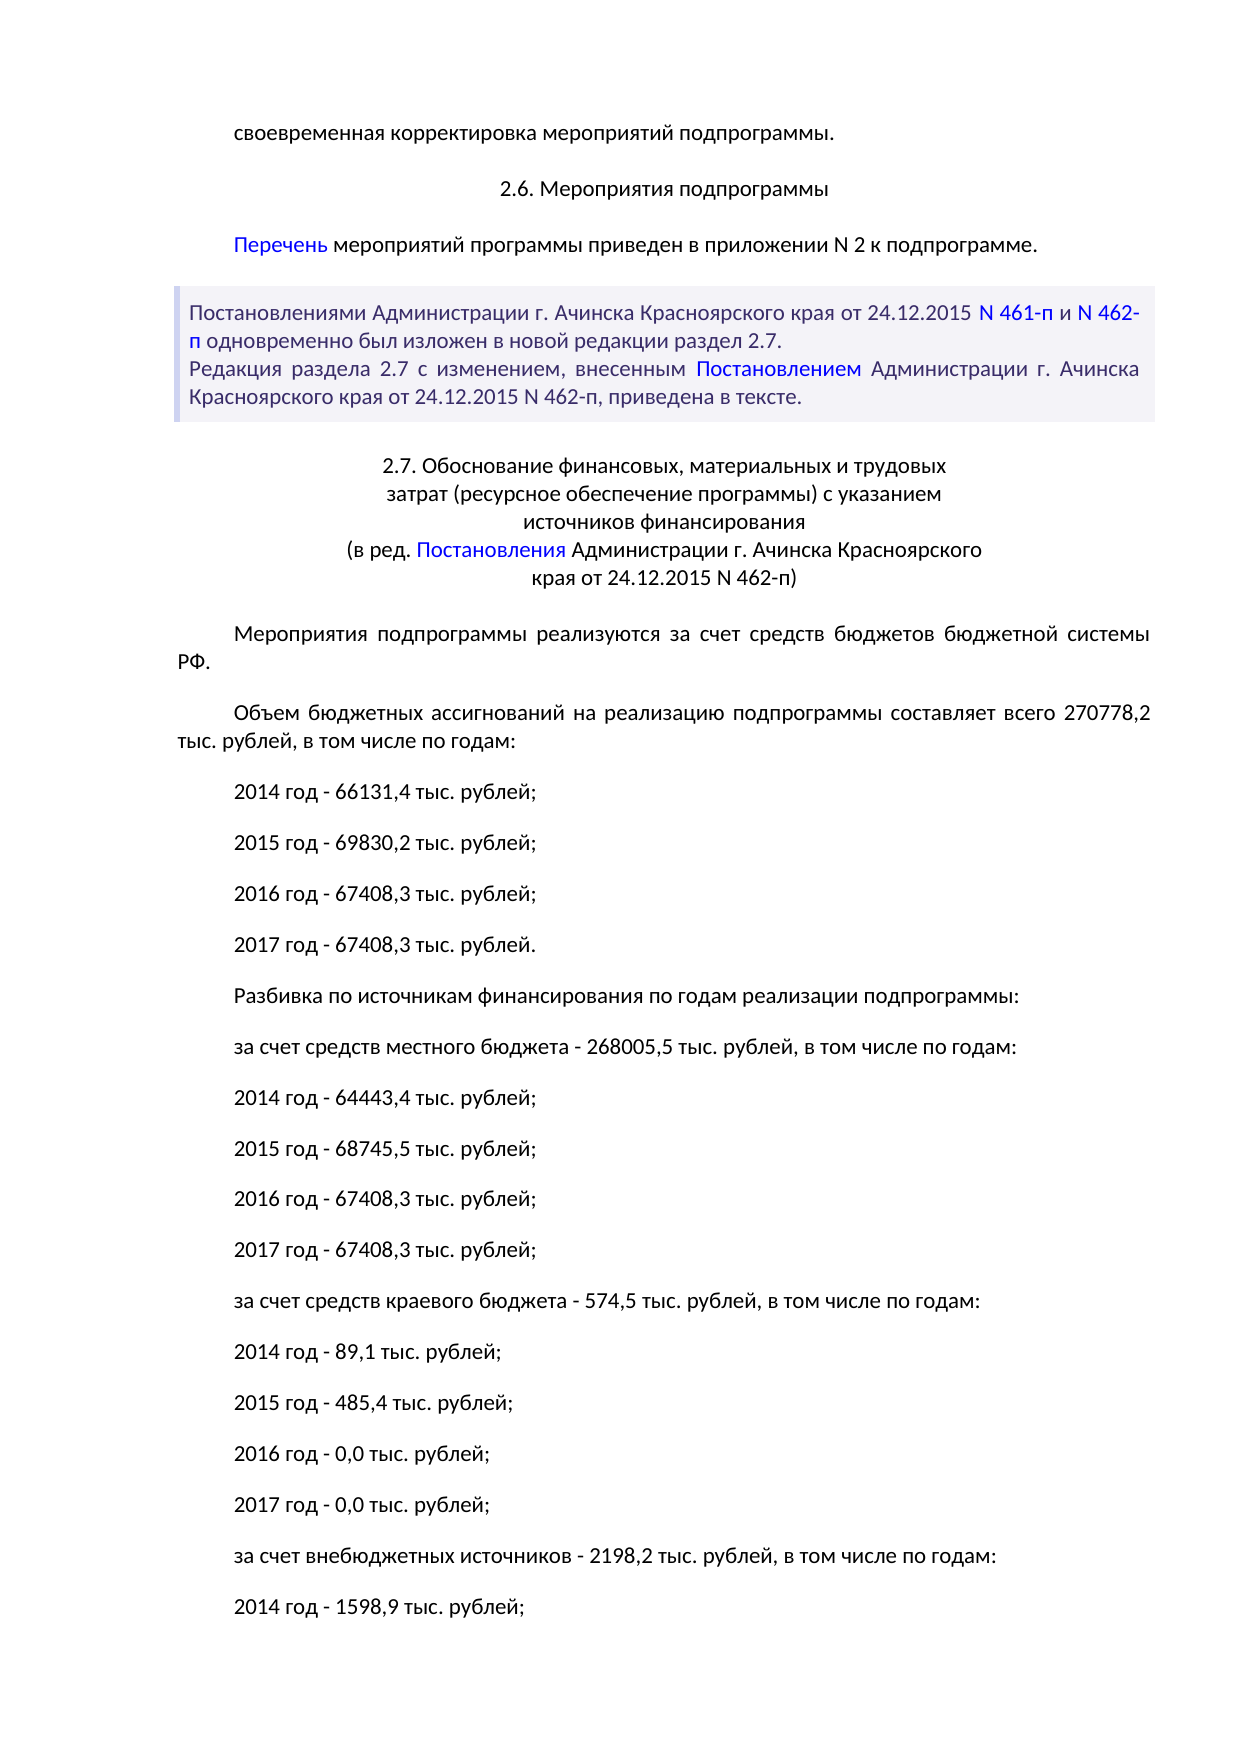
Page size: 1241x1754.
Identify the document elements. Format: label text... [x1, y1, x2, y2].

text за счет внебюджетных источников - 2198,2 тыс. рублей, в том числе по годам: [177, 1541, 1152, 1569]
text 2015 год - 485,4 тыс. рублей; [177, 1388, 1152, 1416]
text 2015 год - 68745,5 тыс. рублей; [177, 1134, 1152, 1162]
text Перечень мероприятий программы приведен в приложении N 2 к подпрограмме. [177, 230, 1152, 258]
text 2016 год - 0,0 тыс. рублей; [177, 1439, 1152, 1467]
text (в ред. Постановления Администрации г. Ачинска Красноярского [177, 535, 1152, 563]
text 2015 год - 69830,2 тыс. рублей; [177, 828, 1152, 856]
text источников финансирования [177, 507, 1152, 535]
text Мероприятия подпрограммы реализуются за счет средств бюджетов бюджетной системы РФ. [177, 619, 1152, 675]
text 2.6. Мероприятия подпрограммы [177, 174, 1152, 202]
text 2017 год - 67408,3 тыс. рублей. [177, 930, 1152, 958]
text 2014 год - 66131,4 тыс. рублей; [177, 777, 1152, 805]
text 2017 год - 67408,3 тыс. рублей; [177, 1236, 1152, 1263]
text 2.7. Обоснование финансовых, материальных и трудовых [177, 451, 1152, 479]
text 2017 год - 0,0 тыс. рублей; [177, 1490, 1152, 1518]
text за счет средств краевого бюджета - 574,5 тыс. рублей, в том числе по годам: [177, 1286, 1152, 1314]
text за счет средств местного бюджета - 268005,5 тыс. рублей, в том числе по годам: [177, 1032, 1152, 1060]
text края от 24.12.2015 N 462-п) [177, 563, 1152, 591]
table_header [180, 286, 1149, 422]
text Объем бюджетных ассигнований на реализацию подпрограммы составляет всего 270778,2 тыс. рублей, в том числе по годам: [177, 698, 1152, 754]
text своевременная корректировка мероприятий подпрограммы. [177, 118, 1152, 146]
text 2014 год - 89,1 тыс. рублей; [177, 1337, 1152, 1365]
text Разбивка по источникам финансирования по годам реализации подпрограммы: [177, 981, 1152, 1009]
text затрат (ресурсное обеспечение программы) с указанием [177, 479, 1152, 507]
text 2016 год - 67408,3 тыс. рублей; [177, 879, 1152, 907]
text 2014 год - 1598,9 тыс. рублей; [177, 1592, 1152, 1620]
text 2014 год - 64443,4 тыс. рублей; [177, 1083, 1152, 1111]
text 2016 год - 67408,3 тыс. рублей; [177, 1184, 1152, 1213]
